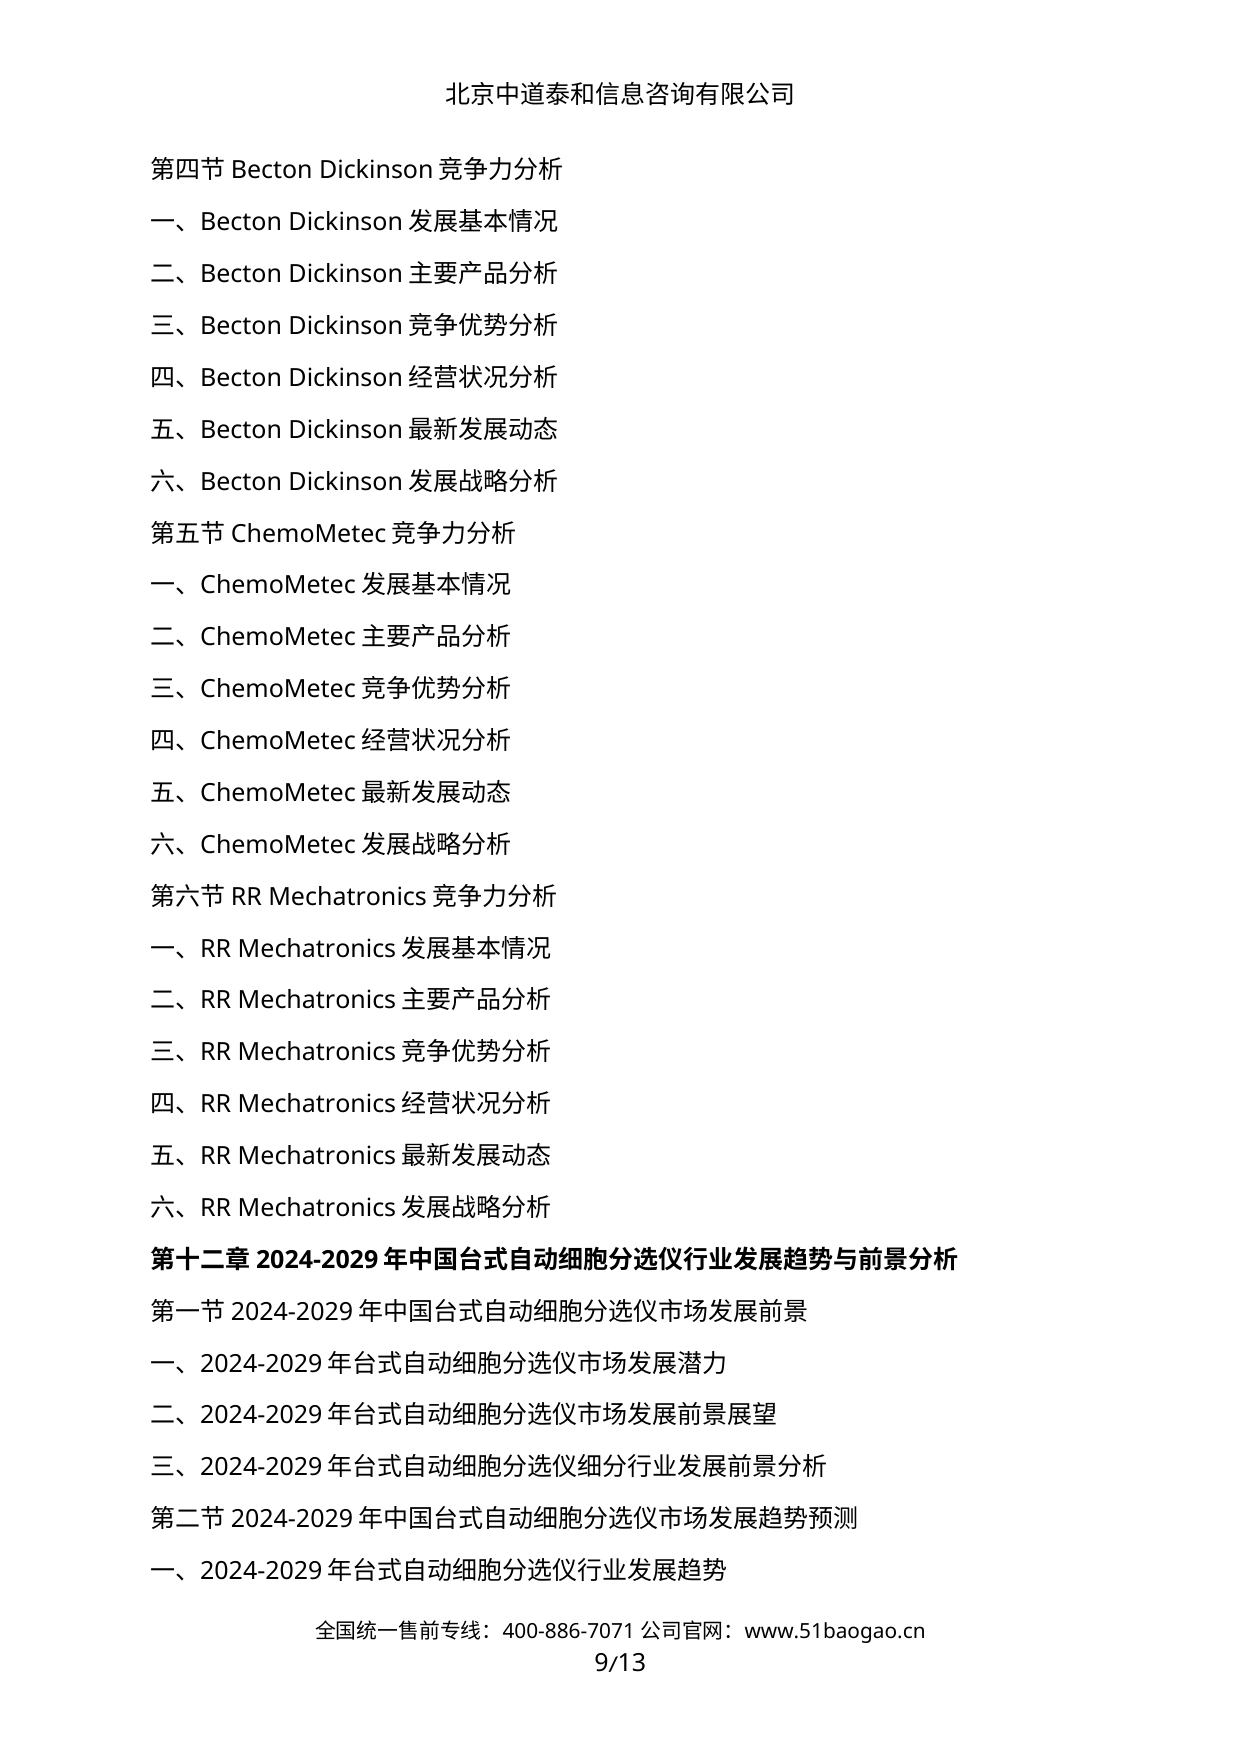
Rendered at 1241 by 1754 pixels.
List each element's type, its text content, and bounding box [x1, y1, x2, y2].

text 一、ChemoMetec发展基本情况 [150, 565, 1090, 601]
text 二、ChemoMetec主要产品分析 [150, 617, 1090, 653]
text 第一节 2024-2029年中国台式自动细胞分选仪市场发展前景 [150, 1291, 1090, 1327]
text 第二节 2024-2029年中国台式自动细胞分选仪市场发展趋势预测 [150, 1499, 1090, 1535]
text 四、Becton Dickinson经营状况分析 [150, 357, 1090, 394]
text 第四节 Becton Dickinson竞争力分析 [150, 150, 1090, 186]
text 二、Becton Dickinson主要产品分析 [150, 254, 1090, 290]
text 六、ChemoMetec发展战略分析 [150, 824, 1090, 861]
text 五、ChemoMetec最新发展动态 [150, 772, 1090, 809]
text 一、2024-2029年台式自动细胞分选仪市场发展潜力 [150, 1343, 1090, 1379]
text 三、Becton Dickinson竞争优势分析 [150, 306, 1090, 342]
text 五、RR Mechatronics最新发展动态 [150, 1136, 1090, 1172]
text 四、ChemoMetec经营状况分析 [150, 721, 1090, 757]
text 六、RR Mechatronics发展战略分析 [150, 1187, 1090, 1224]
text 第十二章 2024-2029年中国台式自动细胞分选仪行业发展趋势与前景分析 [150, 1239, 1090, 1276]
text 三、2024-2029年台式自动细胞分选仪细分行业发展前景分析 [150, 1447, 1090, 1483]
text 三、ChemoMetec竞争优势分析 [150, 669, 1090, 705]
text 第五节 ChemoMetec竞争力分析 [150, 513, 1090, 549]
text 三、RR Mechatronics竞争优势分析 [150, 1032, 1090, 1068]
text 一、RR Mechatronics发展基本情况 [150, 928, 1090, 964]
text 一、Becton Dickinson发展基本情况 [150, 202, 1090, 238]
text 五、Becton Dickinson最新发展动态 [150, 409, 1090, 446]
text 二、RR Mechatronics主要产品分析 [150, 980, 1090, 1016]
text 六、Becton Dickinson发展战略分析 [150, 461, 1090, 497]
text 二、2024-2029年台式自动细胞分选仪市场发展前景展望 [150, 1395, 1090, 1431]
text 一、2024-2029年台式自动细胞分选仪行业发展趋势 [150, 1551, 1090, 1587]
text 四、RR Mechatronics经营状况分析 [150, 1084, 1090, 1120]
text 第六节 RR Mechatronics竞争力分析 [150, 876, 1090, 912]
